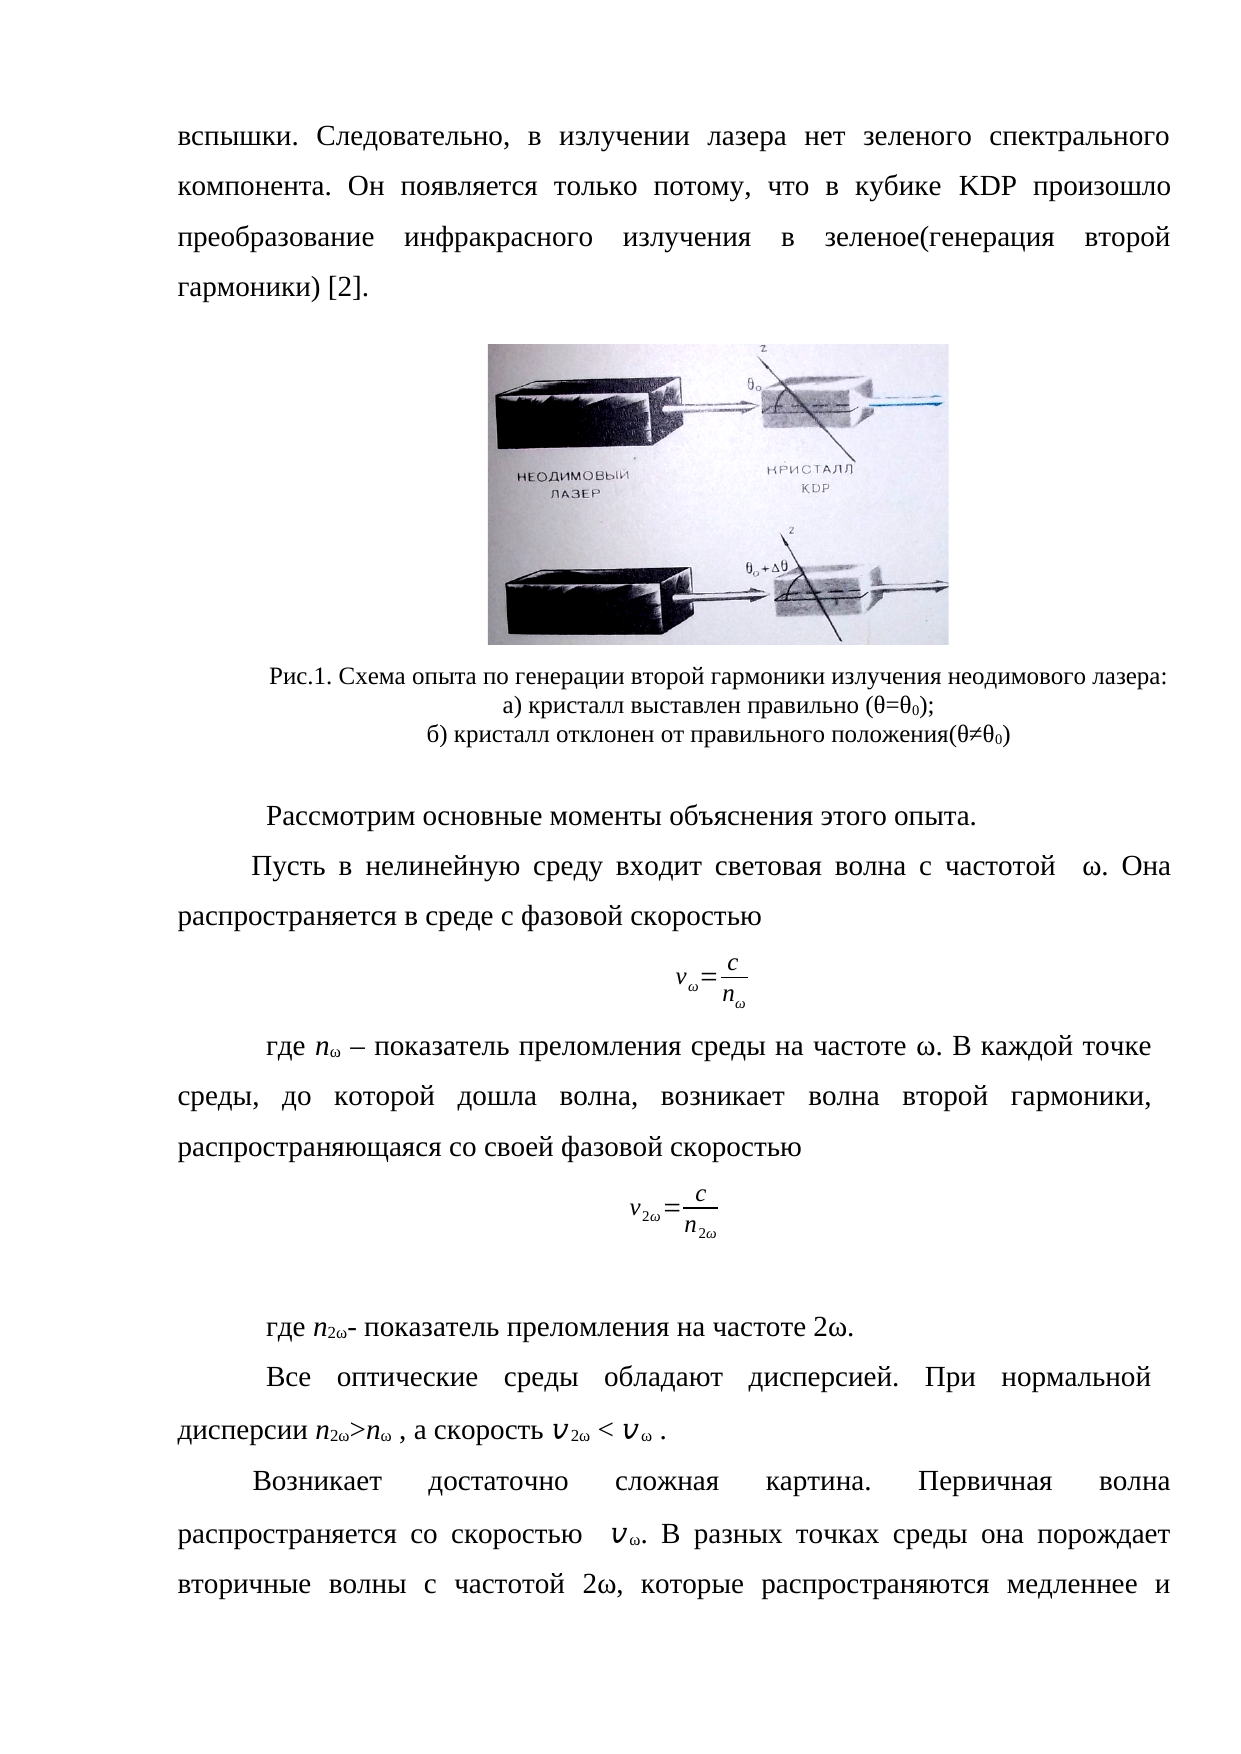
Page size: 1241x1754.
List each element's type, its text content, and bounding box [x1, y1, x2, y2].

text где n2ω- показатель преломления на частоте 2ω. [177, 1309, 1152, 1342]
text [177, 1463, 1171, 1599]
text Рассмотрим основные моменты объяснения этого опыта. [177, 798, 1171, 831]
text Пусть в нелинейную среду входит световая волна с частотой ω. Она распространяется в среде с фазовой скоростью [177, 848, 1171, 932]
text б) кристалл отклонен от правильного положения(θ≠θ0) [177, 719, 1171, 747]
text где nω – показатель преломления среды на частоте ω. В каждой точке среды, до которой дошла волна, возникает волна второй гармоники, распространяющаяся со своей фазовой скоростью [177, 1028, 1152, 1162]
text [177, 118, 1171, 303]
text Все оптические среды обладают дисперсией. При нормальной дисперсии n2ω>nω , а скорость 𝑣2ω < 𝑣ω . [177, 1359, 1152, 1445]
text а) кристалл выставлен правильно (θ=θ0); [177, 690, 1171, 719]
text Рис.1. Схема опыта по генерации второй гармоники излучения неодимового лазера: [177, 661, 1171, 690]
